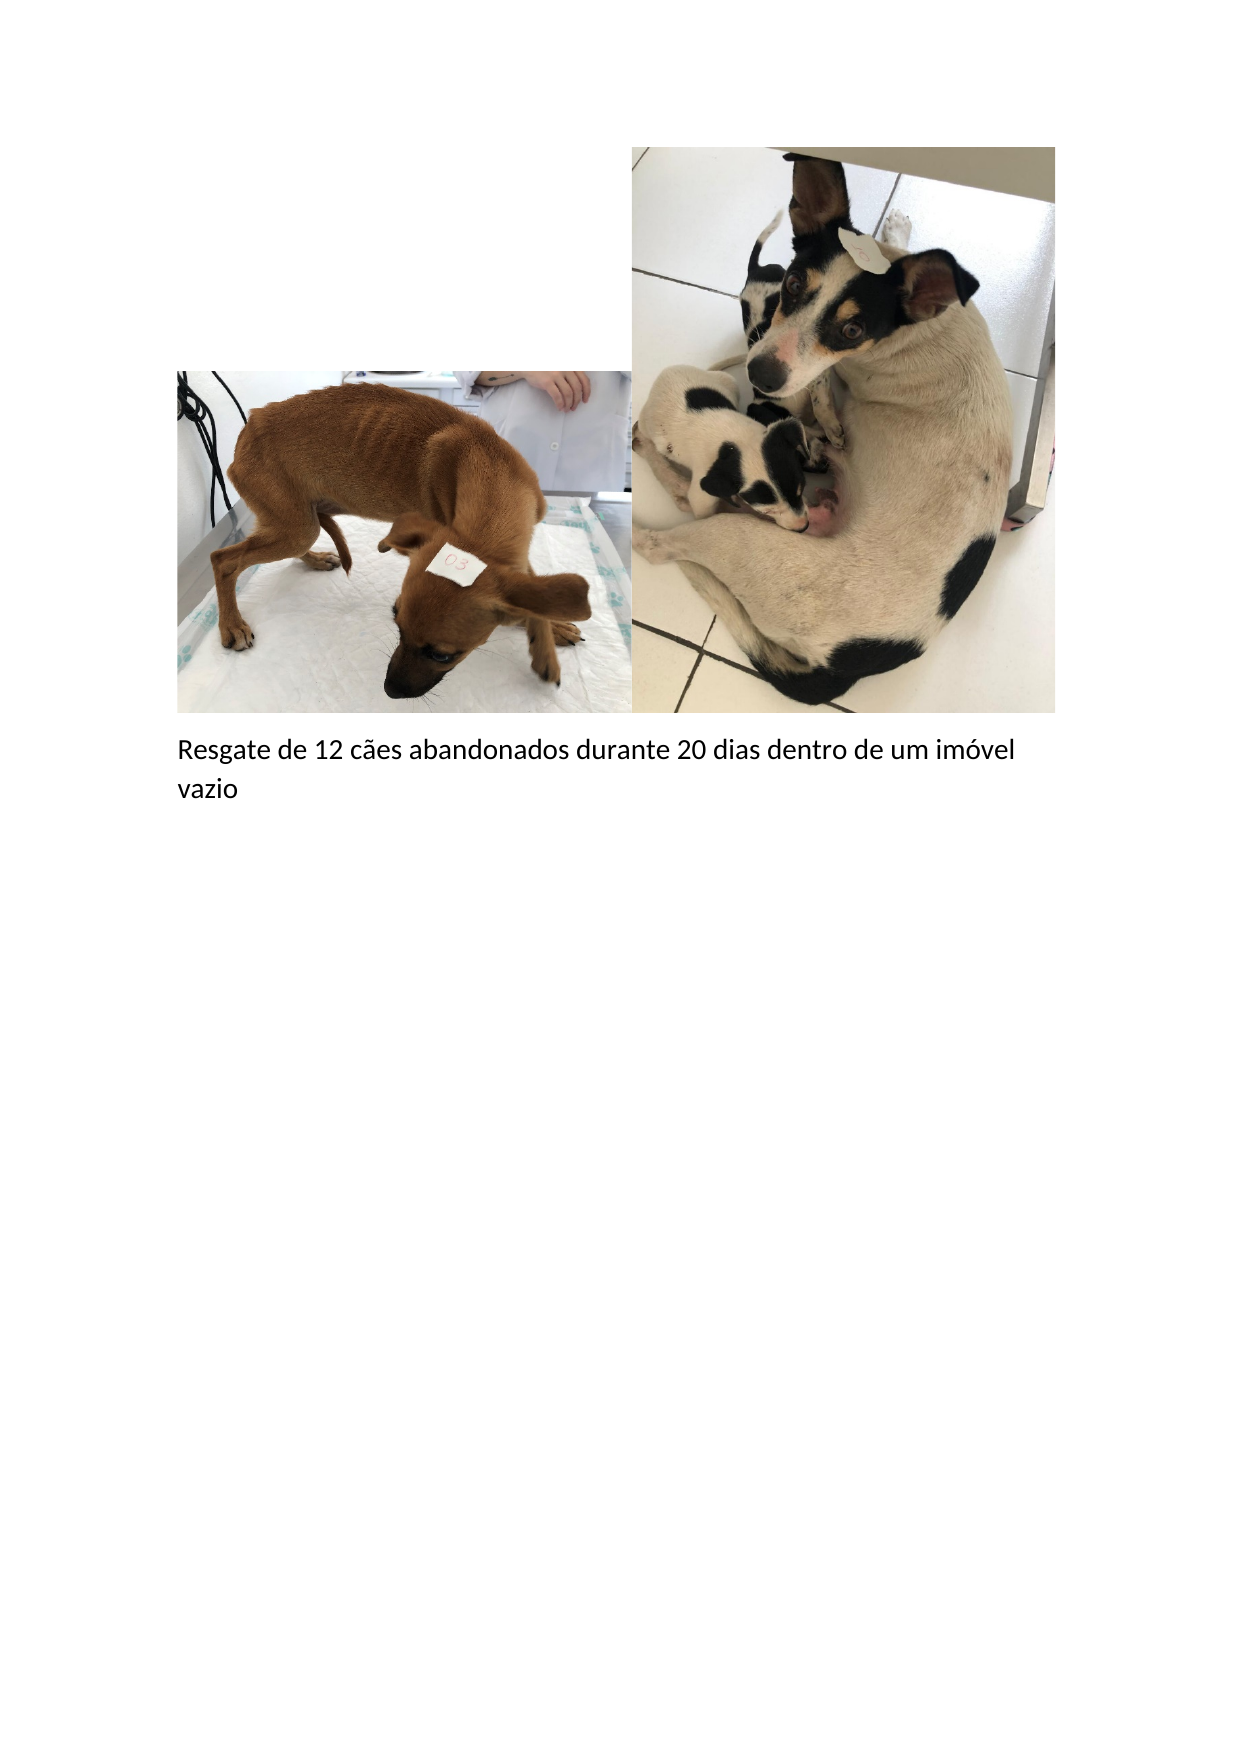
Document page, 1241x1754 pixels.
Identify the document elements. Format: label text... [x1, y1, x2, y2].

picture [177, 147, 1056, 713]
text Resgate de 12 cães abandonados durante 20 dias dentro de um imóvel vazio [177, 731, 1063, 805]
